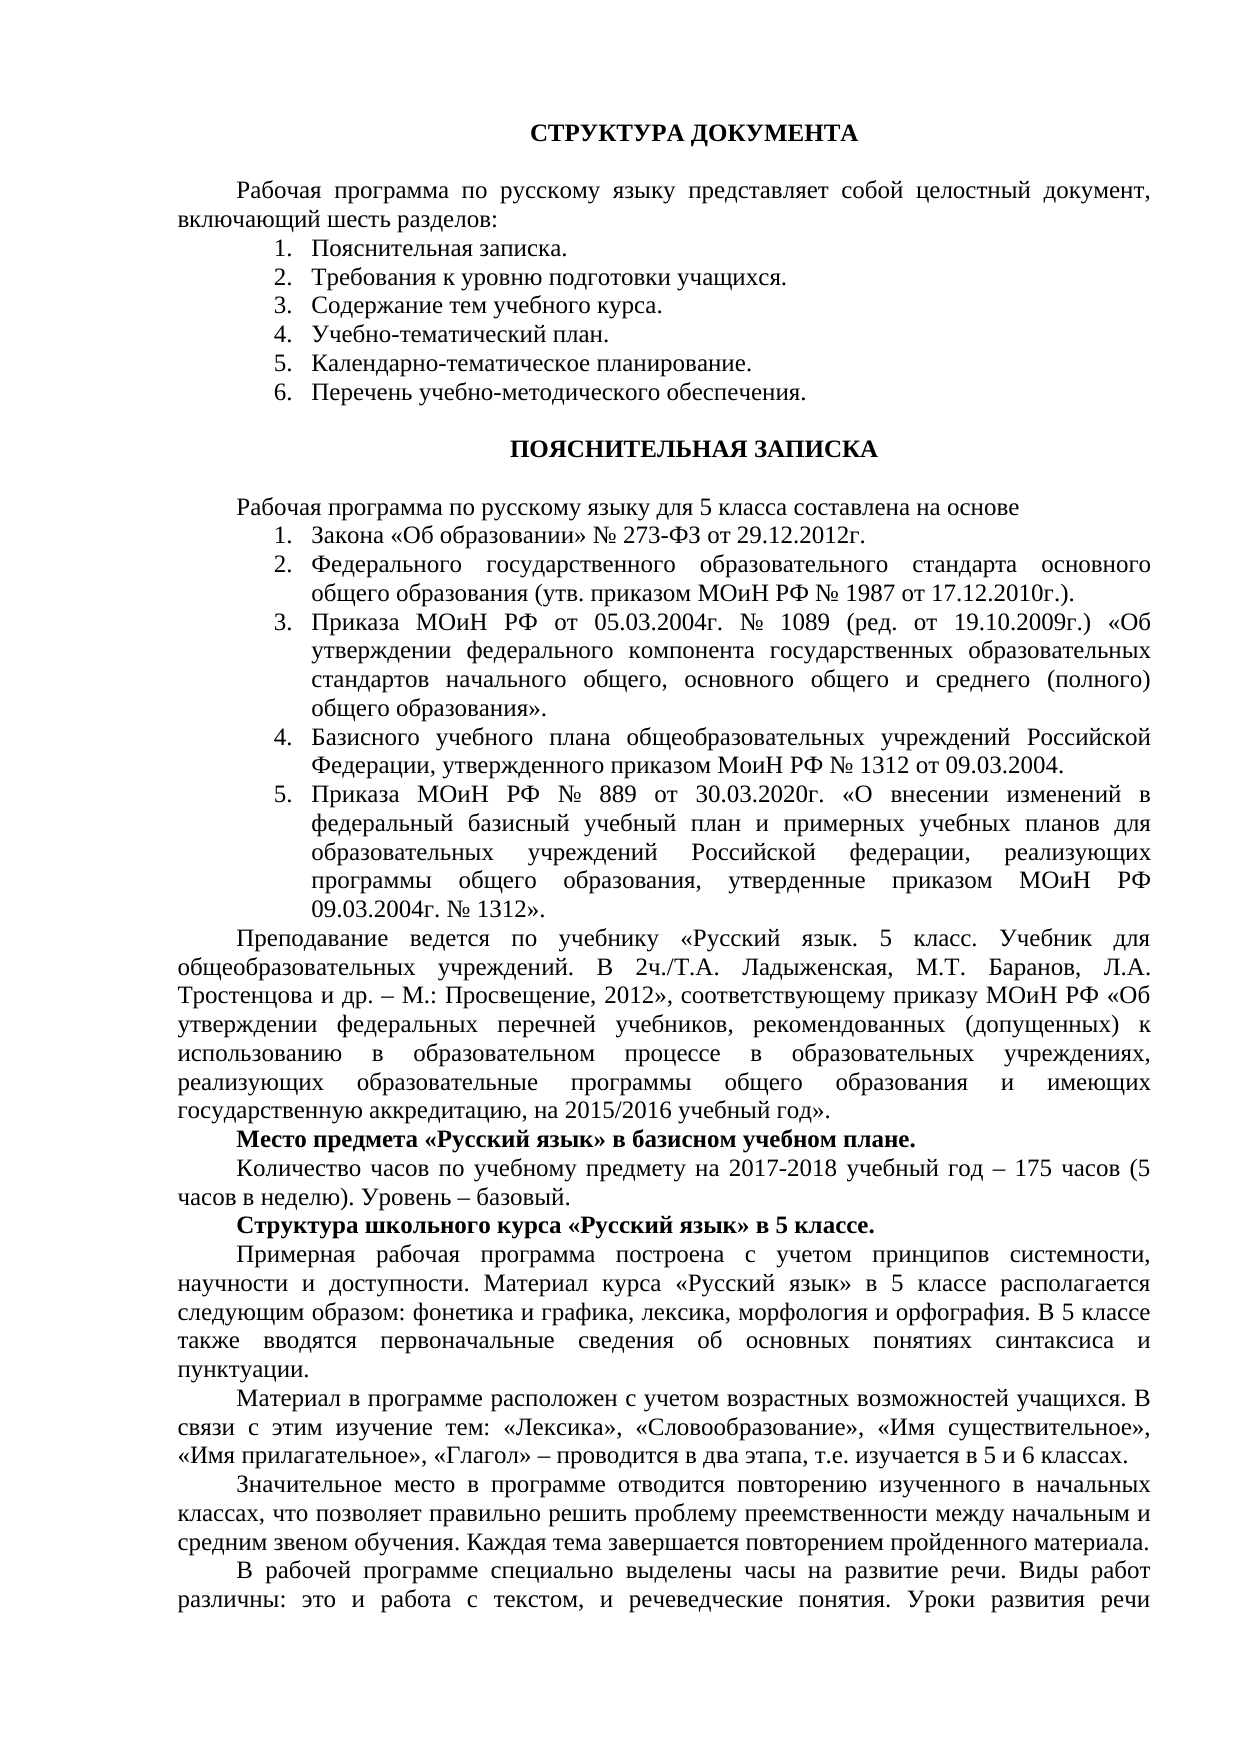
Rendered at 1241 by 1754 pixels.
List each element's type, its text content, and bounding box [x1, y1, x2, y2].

list Учебно-тематический план. [274, 319, 1152, 348]
text Значительное место в программе отводится повторению изученного в начальных классах, что позволяет правильно решить проблему преемственности между начальным и средним звеном обучения. Каждая тема завершается повторением пройденного материала. [177, 1469, 1152, 1556]
text Рабочая программа по русскому языку представляет собой целостный документ, включающий шесть разделов: [177, 176, 1152, 233]
list Содержание тем учебного курса. [274, 291, 1152, 319]
text Преподавание ведется по учебнику «Русский язык. 5 класс. Учебник для общеобразовательных учреждений. В 2ч./Т.А. Ладыженская, М.Т. Баранов, Л.А. Тростенцова и др. – М.: Просвещение, 2012», соответствующему приказу МОиН РФ «Об утверждении федеральных перечней учебников, рекомендованных (допущенных) к использованию в образовательном процессе в образовательных учреждениях, реализующих образовательные программы общего образования и имеющих государственную аккредитацию, на 2015/2016 учебный год». [177, 923, 1152, 1124]
text Рабочая программа по русскому языку для 5 класса составлена на основе [177, 492, 1152, 521]
text Структура школьного курса «Русский язык» в 5 классе. [177, 1211, 1152, 1239]
list Пояснительная записка. [274, 233, 1152, 262]
text Место предмета «Русский язык» в базисном учебном плане. [177, 1124, 1152, 1153]
list Базисного учебного плана общеобразовательных учреждений Российской Федерации, утвержденного приказом МоиН РФ № 1312 от 09.03.2004. [274, 722, 1152, 779]
list Закона «Об образовании» № 273-ФЗ от 29.12.2012г. [274, 521, 1152, 549]
list Приказа МОиН РФ от 05.03.2004г. № 1089 (ред. от 19.10.2009г.) «Об утверждении федерального компонента государственных образовательных стандартов начального общего, основного общего и среднего (полного) общего образования». [274, 607, 1152, 722]
text Количество часов по учебному предмету на 2017-2018 учебный год – 175 часов (5 часов в неделю). Уровень – базовый. [177, 1153, 1152, 1211]
text Материал в программе расположен с учетом возрастных возможностей учащихся. В связи с этим изучение тем: «Лексика», «Словообразование», «Имя существительное», «Имя прилагательное», «Глагол» – проводится в два этапа, т.е. изучается в 5 и 6 классах. [177, 1383, 1152, 1469]
text Примерная рабочая программа построена с учетом принципов системности, научности и доступности. Материал курса «Русский язык» в 5 классе располагается следующим образом: фонетика и графика, лексика, морфология и орфография. В 5 классе также вводятся первоначальные сведения об основных понятиях синтаксиса и пунктуации. [177, 1239, 1152, 1383]
text ПОЯСНИТЕЛЬНАЯ ЗАПИСКА [177, 434, 1152, 463]
list Приказа МОиН РФ № 889 от 30.03.2020г. «О внесении изменений в федеральный базисный учебный план и примерных учебных планов для образовательных учреждений Российской федерации, реализующих программы общего образования, утверденные приказом МОиН РФ 09.03.2004г. № 1312». [274, 779, 1152, 923]
list Федерального государственного образовательного стандарта основного общего образования (утв. приказом МОиН РФ № 1987 от 17.12.2010г.). [274, 549, 1152, 607]
list Перечень учебно-методического обеспечения. [274, 377, 1152, 406]
list Требования к уровню подготовки учащихся. [274, 262, 1152, 291]
list Календарно-тематическое планирование. [274, 348, 1152, 377]
text СТРУКТУРА ДОКУМЕНТА [177, 118, 1152, 147]
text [177, 1556, 1152, 1613]
